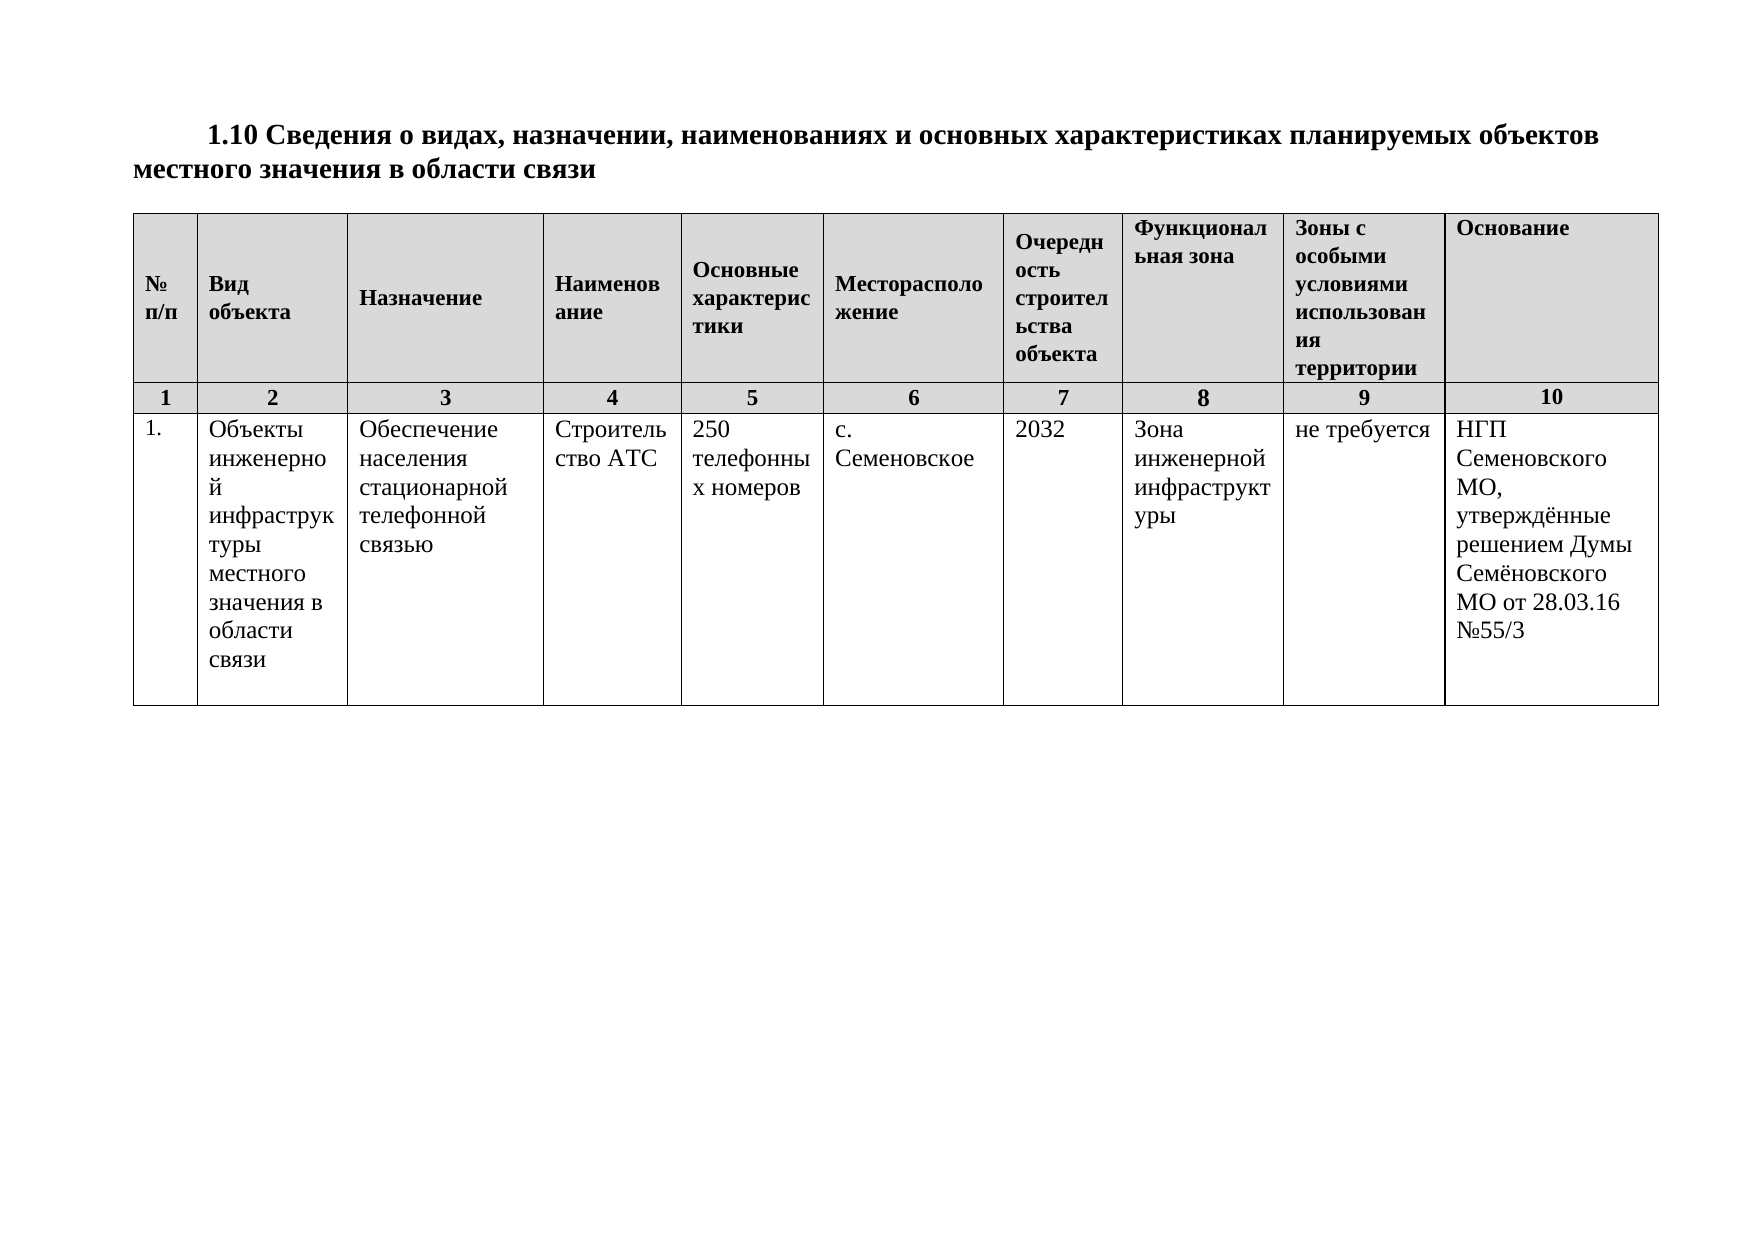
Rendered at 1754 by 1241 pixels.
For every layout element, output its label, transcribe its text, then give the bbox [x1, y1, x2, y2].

table_cell 5 [682, 383, 823, 413]
table_cell 1. [134, 414, 197, 705]
table_cell 2 [198, 383, 347, 413]
table_cell 7 [1004, 383, 1122, 413]
table_header Назначение [348, 214, 543, 382]
table_cell не требуется [1284, 414, 1444, 705]
table_header Месторасположение [824, 214, 1003, 382]
table_header Зоны с особыми условиями использования территории [1284, 214, 1444, 382]
table_cell Зона инженерной инфраструктуры [1123, 414, 1283, 705]
table_cell Объекты инженерной инфраструктуры местного значения в области связи [198, 414, 347, 705]
table_cell 1 [134, 383, 197, 413]
table_cell с. Семеновское [824, 414, 1003, 705]
table_header Функциональная зона [1123, 214, 1283, 382]
table_header Основные характеристики [682, 214, 823, 382]
table_header № п/п [134, 214, 197, 382]
table_cell 2032 [1004, 414, 1122, 705]
table_cell 250 телефонных номеров [682, 414, 823, 705]
text 1.10 Сведения о видах, назначении, наименованиях и основных характеристиках планируемых объектов местного значения в области связи [133, 117, 1636, 184]
table_cell 10 [1446, 383, 1658, 413]
table_cell 8 [1123, 383, 1283, 413]
table_cell 9 [1284, 383, 1444, 413]
table_cell 4 [544, 383, 681, 413]
table_header Основание [1446, 214, 1658, 382]
table_cell 3 [348, 383, 543, 413]
table_cell 6 [824, 383, 1003, 413]
table_cell НГП Семеновского МО, утверждённые решением Думы Семёновского МО от 28.03.16 №55/3 [1446, 414, 1658, 705]
table_header Очередность строительства объекта [1004, 214, 1122, 382]
table_header Вид объекта [198, 214, 347, 382]
table_cell Строительство АТС [544, 414, 681, 705]
table_header Наименование [544, 214, 681, 382]
table_cell Обеспечение населения стационарной телефонной связью [348, 414, 543, 705]
